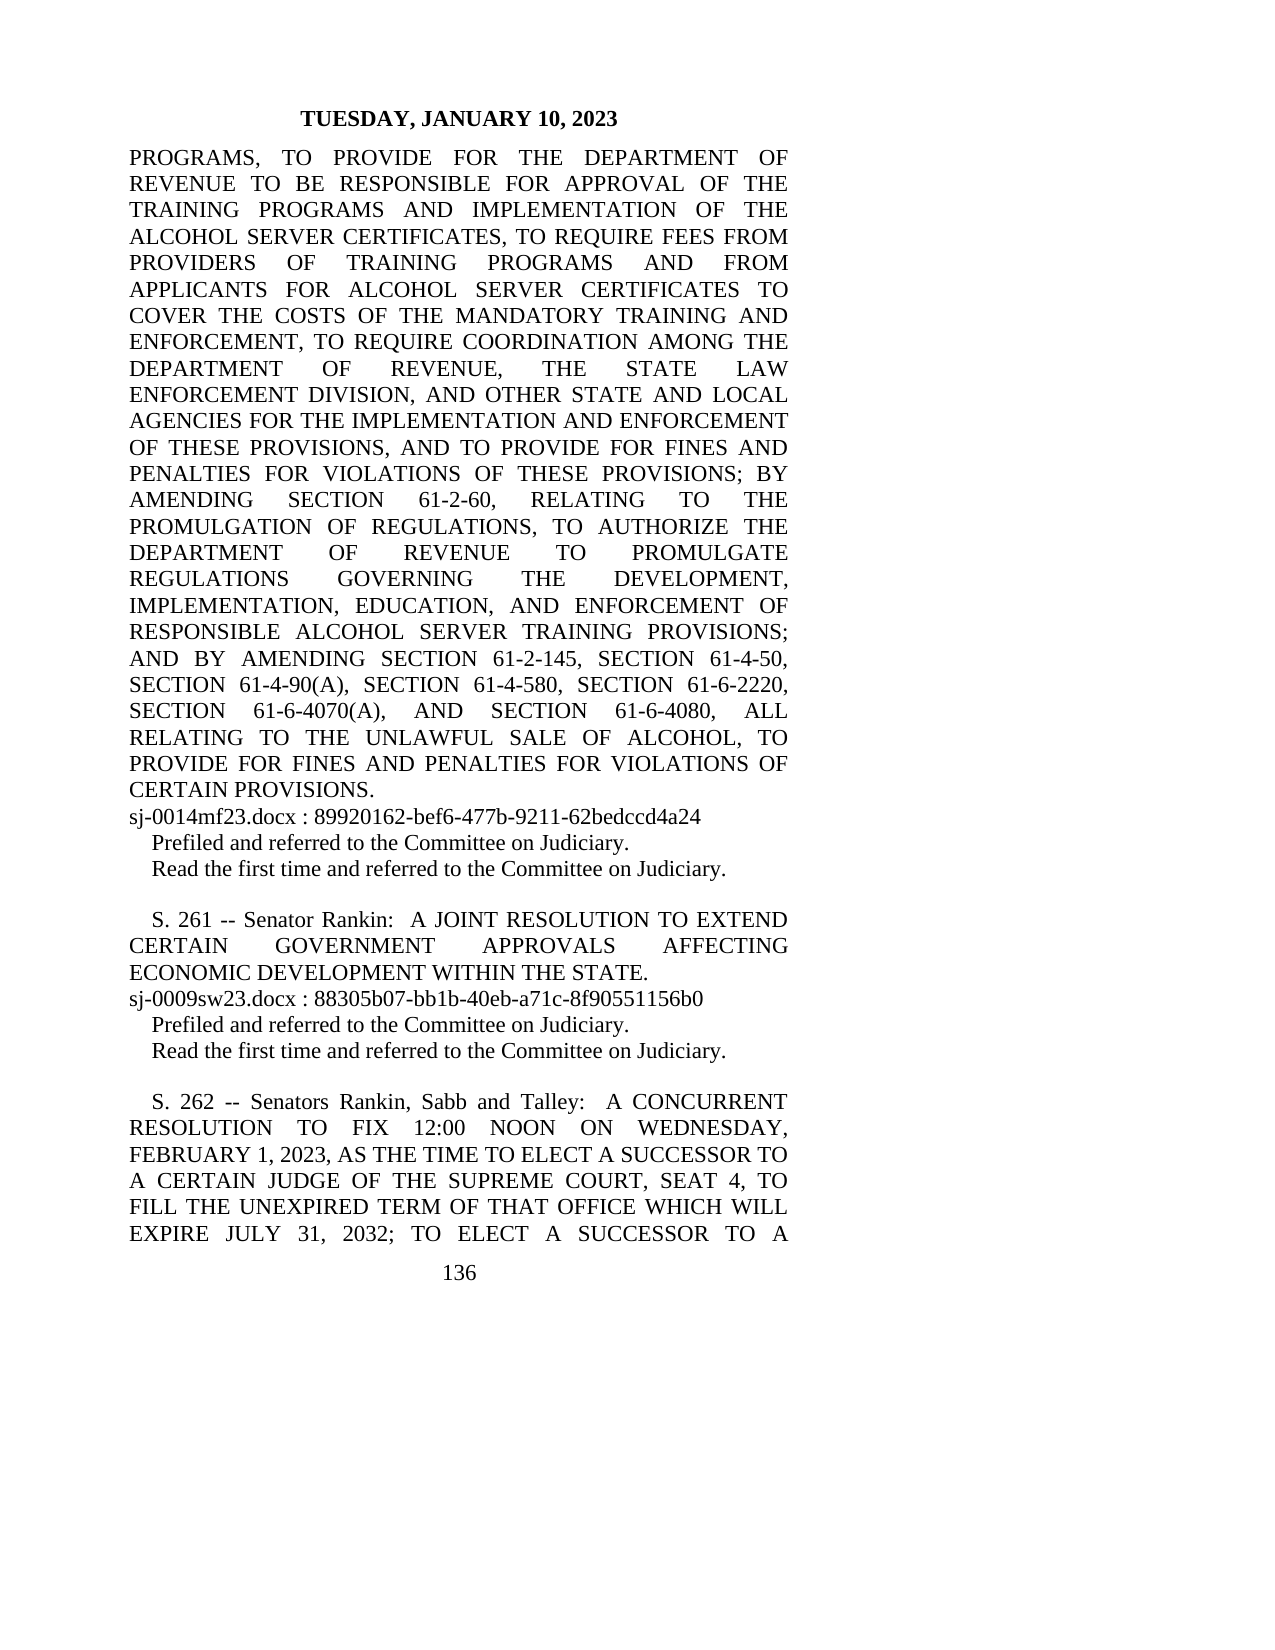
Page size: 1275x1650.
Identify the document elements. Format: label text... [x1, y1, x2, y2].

text sj-0009sw23.docx : 88305b07-bb1b-40eb-a71c-8f90551156b0 [129, 985, 789, 1011]
text Read the first time and referred to the Committee on Judiciary. [129, 1038, 789, 1064]
text Prefiled and referred to the Committee on Judiciary. [129, 829, 789, 855]
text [129, 144, 789, 803]
text Read the first time and referred to the Committee on Judiciary. [129, 855, 789, 882]
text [129, 1088, 789, 1246]
text sj-0014mf23.docx : 89920162-bef6-477b-9211-62bedccd4a24 [129, 803, 789, 829]
text S. 261 -- Senator Rankin: A JOINT RESOLUTION TO EXTEND CERTAIN GOVERNMENT APPROVALS AFFECTING ECONOMIC DEVELOPMENT WITHIN THE STATE. [129, 906, 789, 985]
text Prefiled and referred to the Committee on Judiciary. [129, 1011, 789, 1038]
